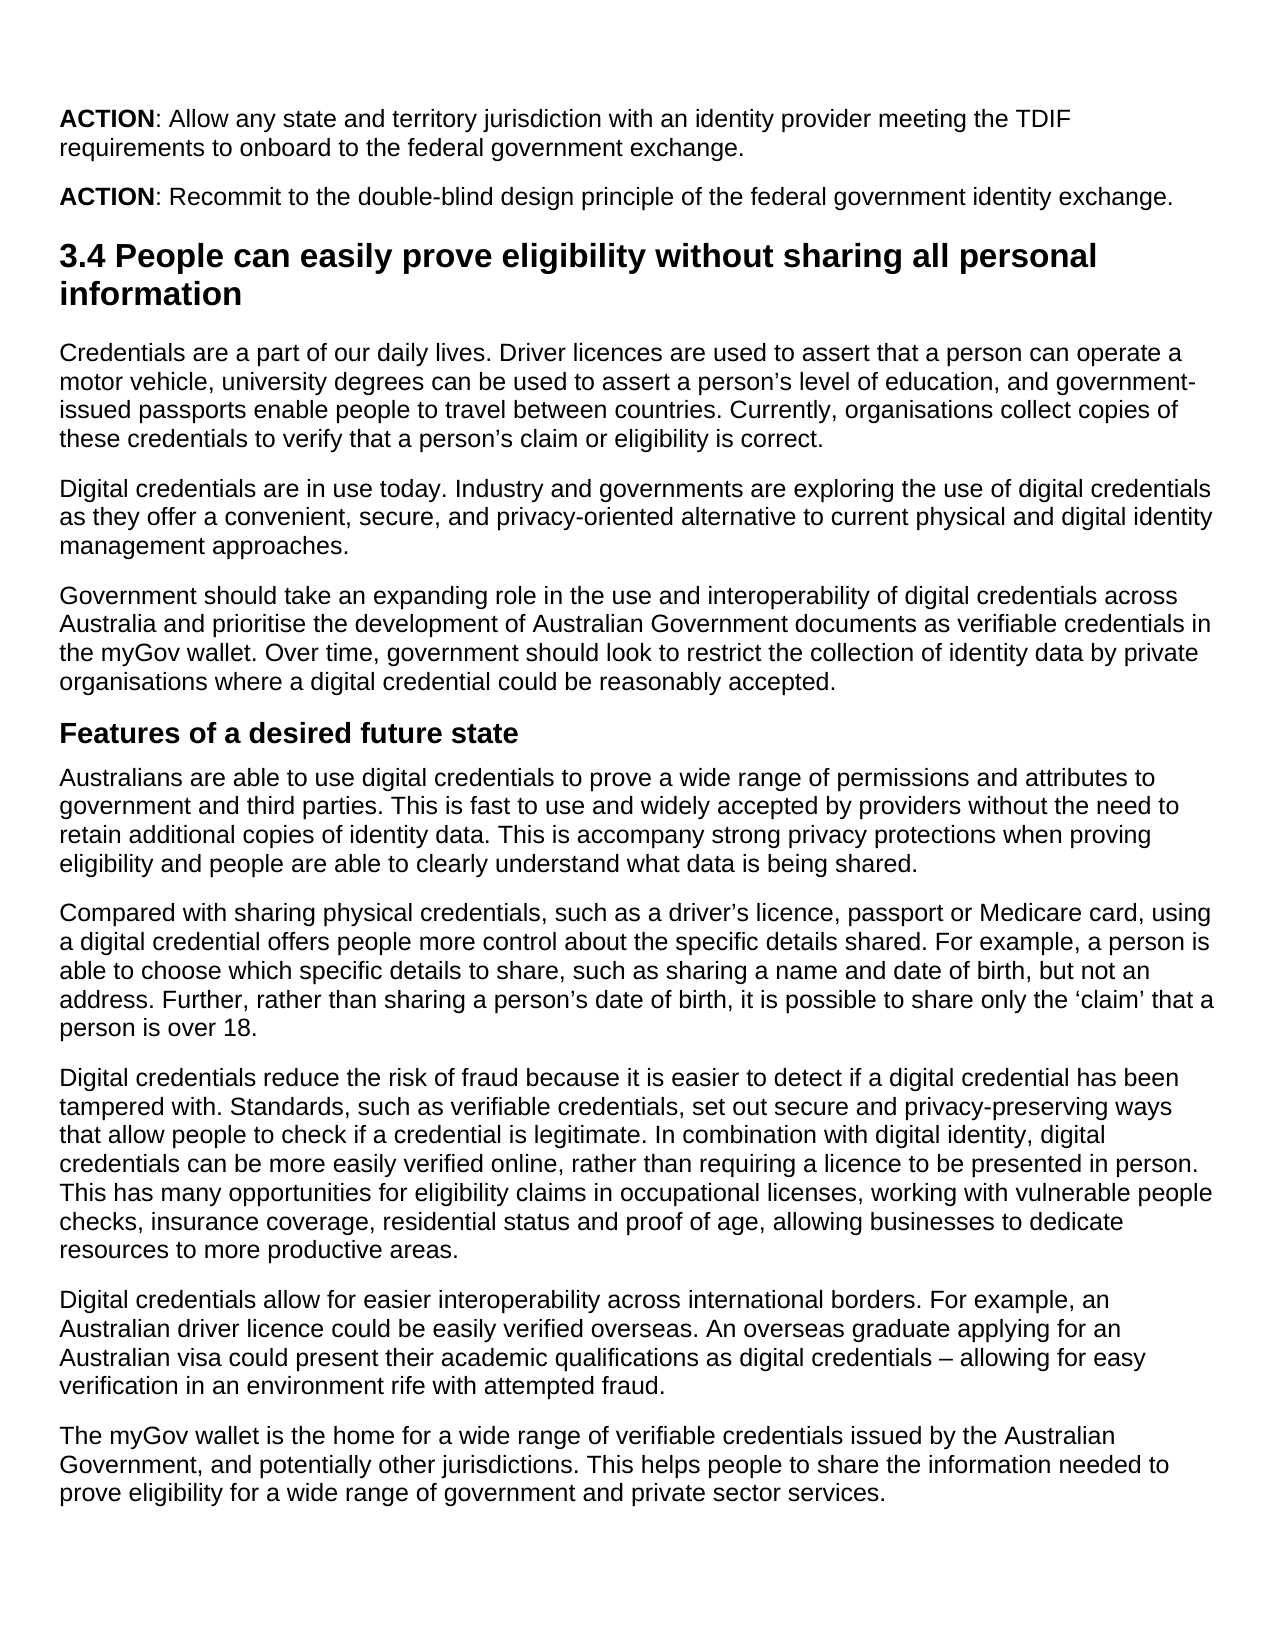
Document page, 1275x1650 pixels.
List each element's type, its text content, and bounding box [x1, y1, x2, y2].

text Digital credentials reduce the risk of fraud because it is easier to detect if a digital credential has been tampered with. Standards, such as verifiable credentials, set out secure and privacy-preserving ways that allow people to check if a credential is legitimate. In combination with digital identity, digital credentials can be more easily verified online, rather than requiring a licence to be presented in person. This has many opportunities for eligibility claims in occupational licenses, working with vulnerable people checks, insurance coverage, residential status and proof of age, allowing businesses to dedicate resources to more productive areas. [59, 1063, 1216, 1264]
text ACTION: Allow any state and territory jurisdiction with an identity provider meeting the TDIF requirements to onboard to the federal government exchange. [59, 104, 1216, 161]
text ACTION: Recommit to the double-blind design principle of the federal government identity exchange. [59, 182, 1216, 211]
text The myGov wallet is the home for a wide range of verifiable credentials issued by the Australian Government, and potentially other jurisdictions. This helps people to share the information needed to prove eligibility for a wide range of government and private sector services. [59, 1421, 1216, 1507]
text Credentials are a part of our daily lives. Driver licences are used to assert that a person can operate a motor vehicle, university degrees can be used to assert a person’s level of education, and government-issued passports enable people to travel between countries. Currently, organisations collect copies of these credentials to verify that a person’s claim or eligibility is correct. [59, 338, 1216, 453]
subtitle Features of a desired future state [59, 716, 1216, 750]
text Digital credentials are in use today. Industry and governments are exploring the use of digital credentials as they offer a convenient, secure, and privacy-oriented alternative to current physical and digital identity management approaches. [59, 473, 1216, 560]
text Digital credentials allow for easier interoperability across international borders. For example, an Australian driver licence could be easily verified overseas. An overseas graduate applying for an Australian visa could present their academic qualifications as digital credentials – allowing for easy verification in an environment rife with attempted fraud. [59, 1285, 1216, 1400]
text Government should take an expanding role in the use and interoperability of digital credentials across Australia and prioritise the development of Australian Government documents as verifiable credentials in the myGov wallet. Over time, government should look to restrict the collection of identity data by private organisations where a digital credential could be reasonably accepted. [59, 581, 1216, 696]
subtitle 3.4 People can easily prove eligibility without sharing all personal information [59, 236, 1216, 313]
text Compared with sharing physical credentials, such as a driver’s licence, passport or Medicare card, using a digital credential offers people more control about the specific details shared. For example, a person is able to choose which specific details to share, such as sharing a name and date of birth, but not an address. Further, rather than sharing a person’s date of birth, it is possible to share only the ‘claim’ that a person is over 18. [59, 898, 1216, 1042]
text Australians are able to use digital credentials to prove a wide range of permissions and attributes to government and third parties. This is fast to use and widely accepted by providers without the need to retain additional copies of identity data. This is accompany strong privacy protections when proving eligibility and people are able to clearly understand what data is being shared. [59, 762, 1216, 877]
